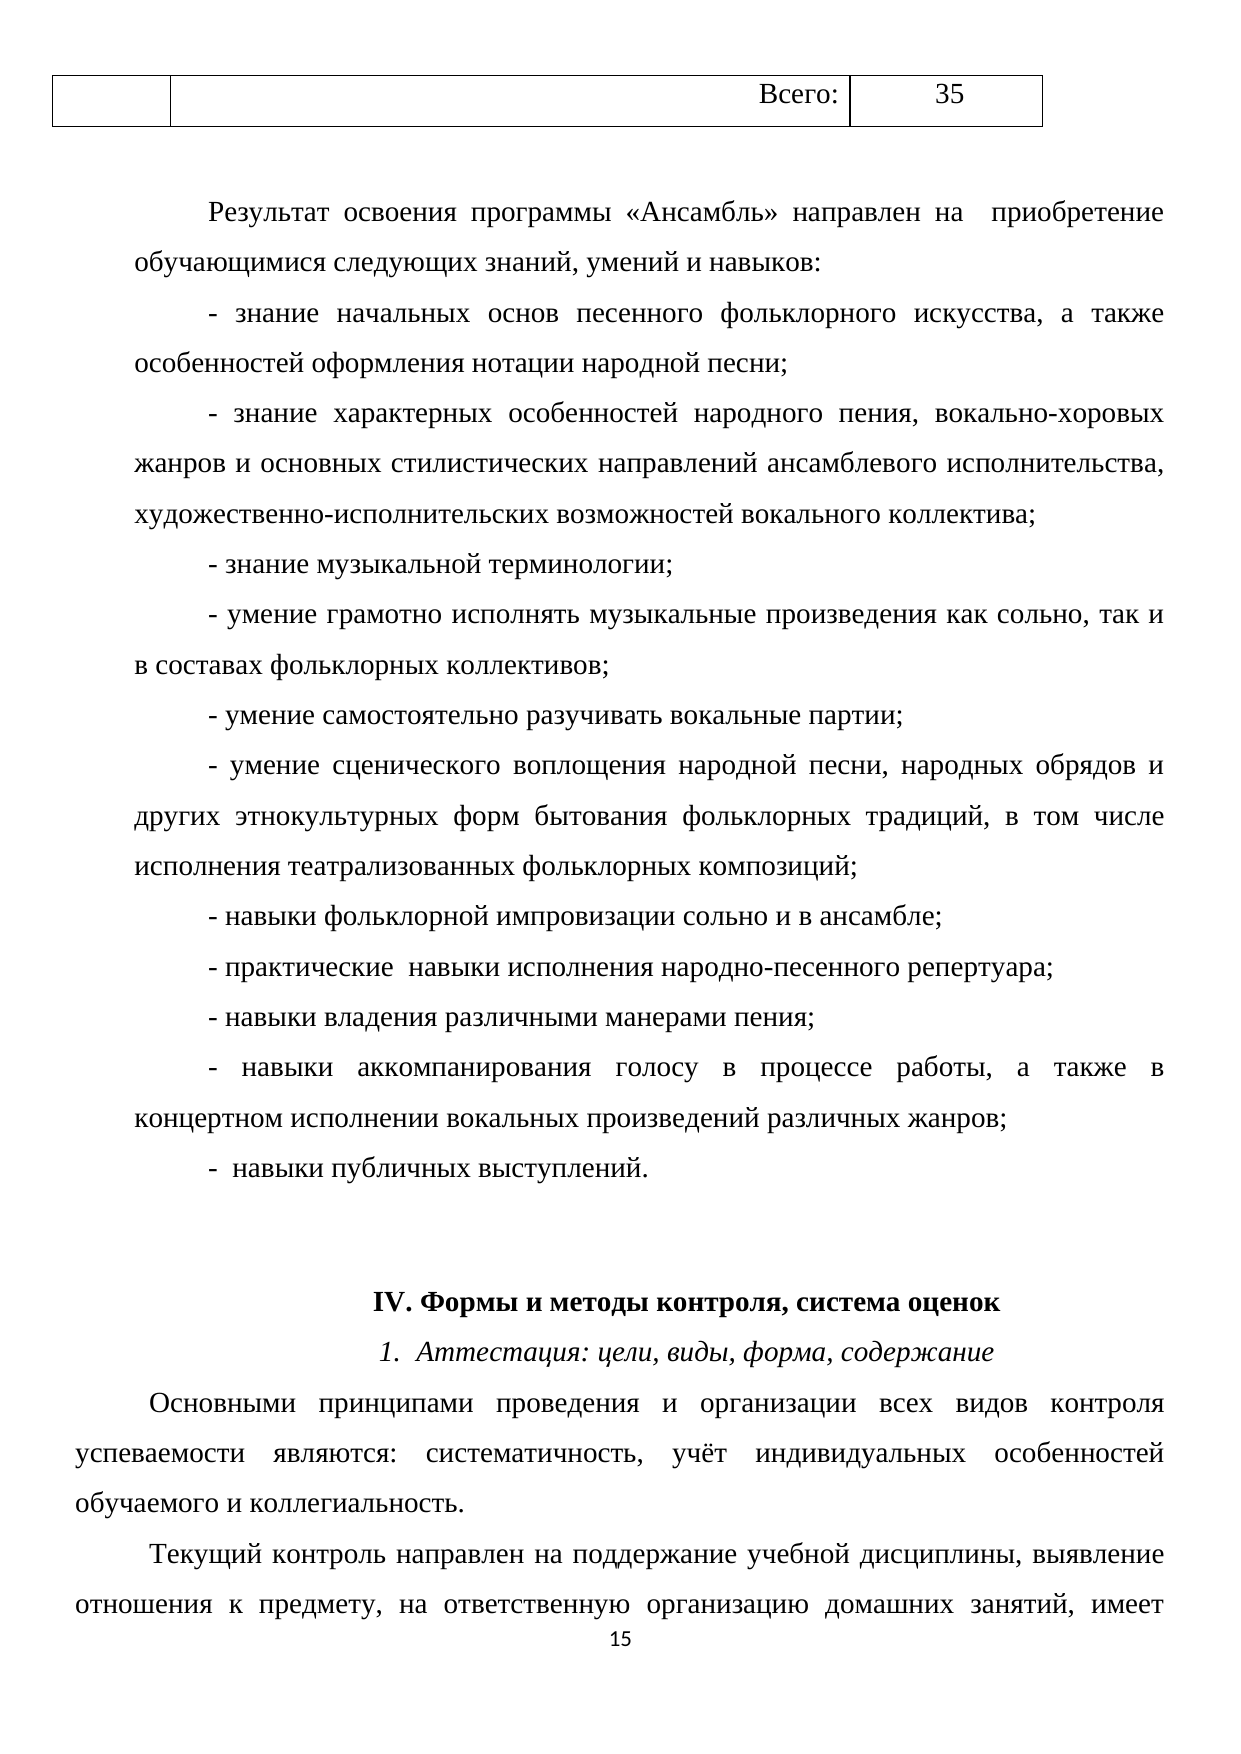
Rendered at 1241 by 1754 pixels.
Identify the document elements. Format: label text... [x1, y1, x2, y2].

text - навыки аккомпанирования голосу в процессе работы, а также в концертном исполнении вокальных произведений различных жанров; [134, 1049, 1165, 1133]
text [75, 1536, 1165, 1619]
text - навыки публичных выступлений. [134, 1150, 1165, 1183]
text - умение самостоятельно разучивать вокальные партии; [134, 697, 1165, 731]
text - навыки фольклорной импровизации сольно и в ансамбле; [134, 898, 1165, 932]
text - навыки владения различными манерами пения; [134, 999, 1165, 1033]
text - умение грамотно исполнять музыкальные произведения как сольно, так и в составах фольклорных коллективов; [134, 597, 1165, 680]
text IV. Формы и методы контроля, система оценок [134, 1284, 1165, 1318]
text Основными принципами проведения и организации всех видов контроля успеваемости являются: систематичность, учёт индивидуальных особенностей обучаемого и коллегиальность. [75, 1385, 1165, 1519]
list Аттестация: цели, виды, форма, содержание [208, 1334, 1165, 1368]
text - знание музыкальной терминологии; [134, 546, 1165, 580]
text - знание начальных основ песенного фольклорного искусства, а также особенностей оформления нотации народной песни; [134, 295, 1165, 378]
text Результат освоения программы «Ансамбль» направлен на приобретение обучающимися следующих знаний, умений и навыков: [134, 194, 1165, 278]
table_cell Всего: [171, 76, 849, 126]
table_cell [53, 76, 170, 126]
text - умение сценического воплощения народной песни, народных обрядов и других этнокультурных форм бытования фольклорных традиций, в том числе исполнения театрализованных фольклорных композиций; [134, 747, 1165, 882]
table_cell 35 [851, 76, 1042, 126]
text - практические навыки исполнения народно-песенного репертуара; [134, 949, 1165, 982]
text - знание характерных особенностей народного пения, вокально-хоровых жанров и основных стилистических направлений ансамблевого исполнительства, художественно-исполнительских возможностей вокального коллектива; [134, 395, 1165, 529]
